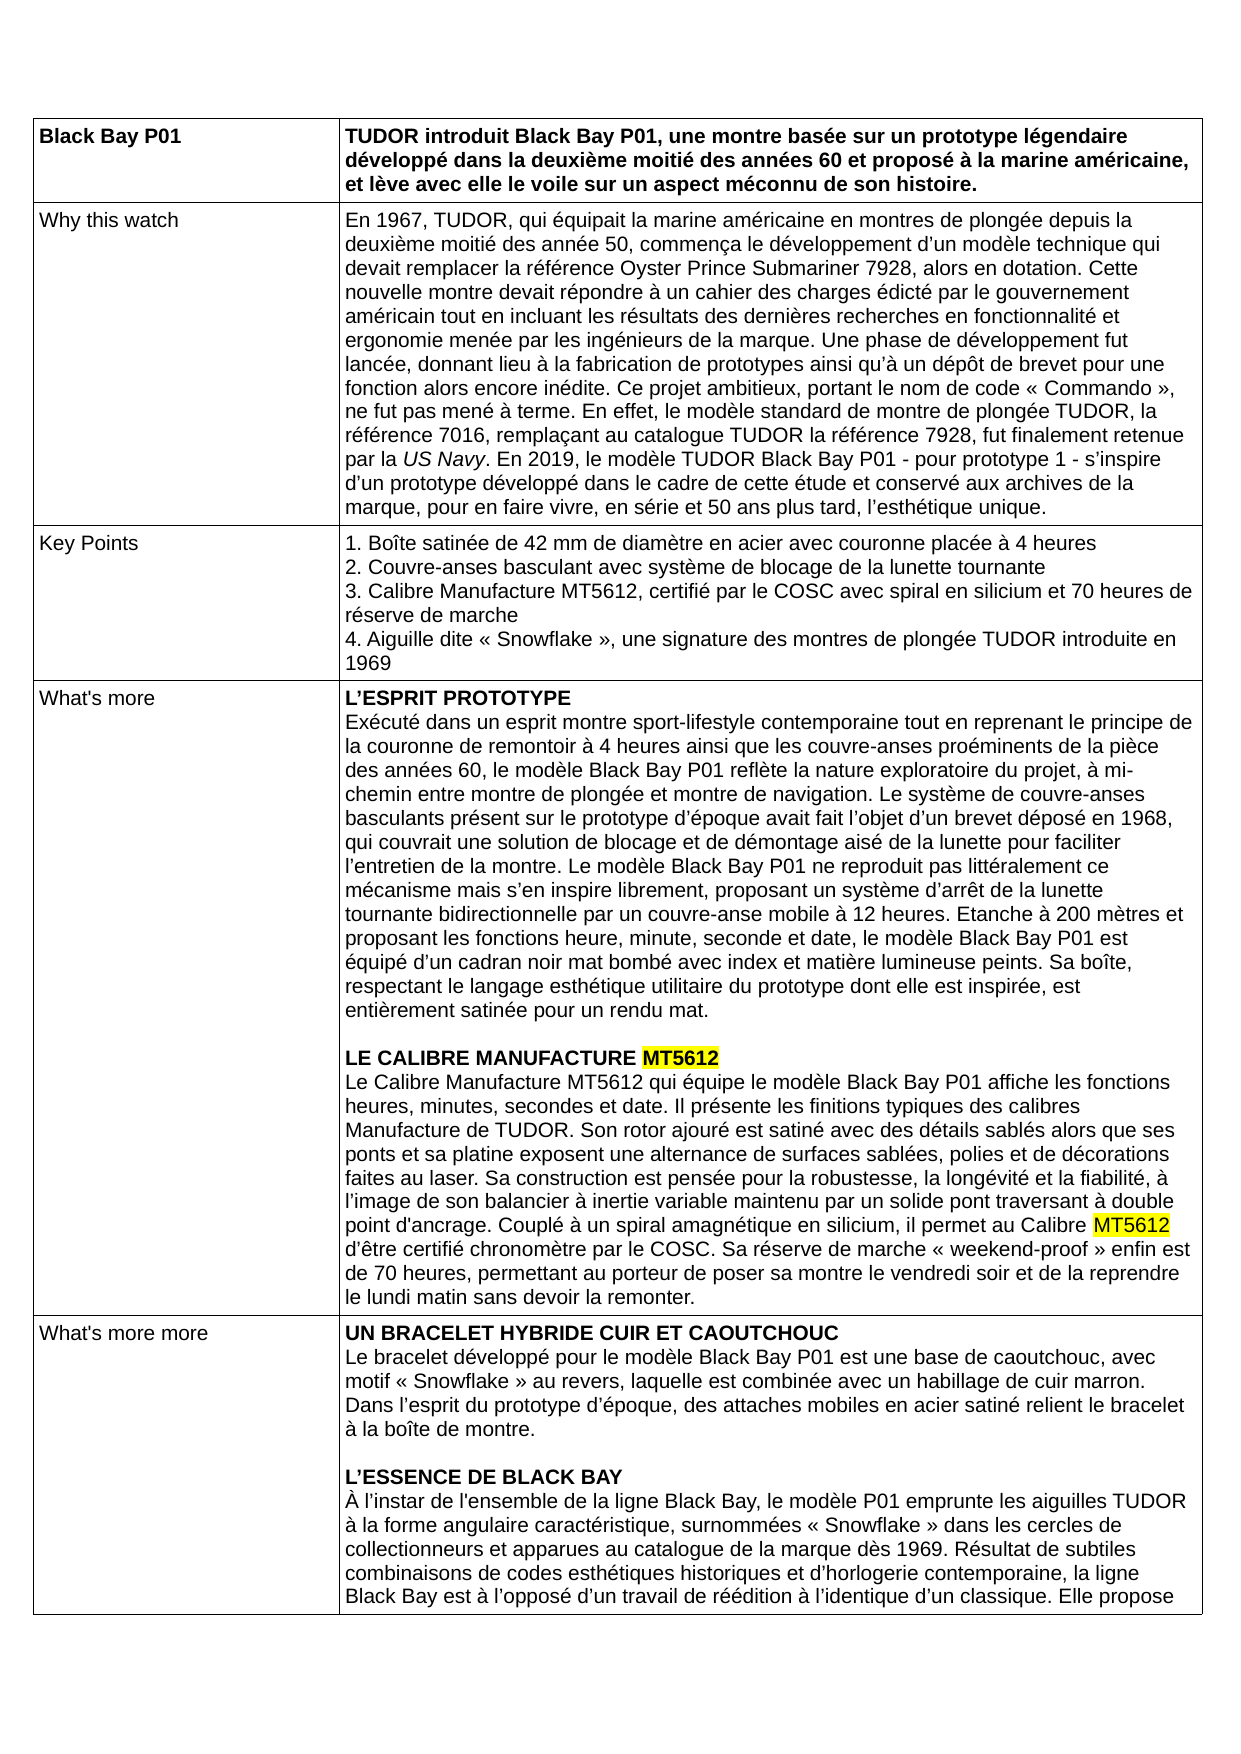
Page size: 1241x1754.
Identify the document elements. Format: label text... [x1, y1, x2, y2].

table_cell L’ESPRIT PROTOTYPE Exécuté dans un esprit montre sport-lifestyle contemporaine tout en reprenant le principe de la couronne de remontoir à 4 heures ainsi que les couvre-anses proéminents de la pièce des années 60, le modèle Black Bay P01 reflète la nature exploratoire du projet, à mi-chemin entre montre de plongée et montre de navigation. Le système de couvre-anses basculants présent sur le prototype d’époque avait fait l’objet d’un brevet déposé en 1968, qui couvrait une solution de blocage et de démontage aisé de la lunette pour faciliter l’entretien de la montre. Le modèle Black Bay P01 ne reproduit pas littéralement ce mécanisme mais s’en inspire librement, proposant un système d’arrêt de la lunette tournante bidirectionnelle par un couvre-anse mobile à 12 heures. Etanche à 200 mètres et proposant les fonctions heure, minute, seconde et date, le modèle Black Bay P01 est équipé d’un cadran noir mat bombé avec index et matière lumineuse peints. Sa boîte, respectant le langage esthétique utilitaire du prototype dont elle est inspirée, est entièrement satinée pour un rendu mat. LE CALIBRE MANUFACTURE MT5612 Le Calibre Manufacture MT5612 qui équipe le modèle Black Bay P01 affiche les fonctions heures, minutes, secondes et date. Il présente les finitions typiques des calibres Manufacture de TUDOR. Son rotor ajouré est satiné avec des détails sablés alors que ses ponts et sa platine exposent une alternance de surfaces sablées, polies et de décorations faites au laser. Sa construction est pensée pour la robustesse, la longévité et la fiabilité, à l’image de son balancier à inertie variable maintenu par un solide pont traversant à double point d'ancrage. Couplé à un spiral amagnétique en silicium, il permet au Calibre MT5612 d’être certifié chronomètre par le COSC. Sa réserve de marche « weekend-proof » enfin est de 70 heures, permettant au porteur de poser sa montre le vendredi soir et de la reprendre le lundi matin sans devoir la remonter. [340, 682, 1202, 1316]
table_cell What's more more [34, 1317, 339, 1616]
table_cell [340, 1317, 1202, 1616]
table_cell Why this watch [34, 203, 339, 525]
table_cell 1. Boîte satinée de 42 mm de diamètre en acier avec couronne placée à 4 heures 2. Couvre-anses basculant avec système de blocage de la lunette tournante 3. Calibre Manufacture MT5612, certifié par le COSC avec spiral en silicium et 70 heures de réserve de marche 4. Aiguille dite « Snowflake », une signature des montres de plongée TUDOR introduite en 1969 [340, 526, 1202, 681]
table_header Black Bay P01 [34, 119, 339, 202]
table_cell Key Points [34, 526, 339, 681]
table_cell What's more [34, 682, 339, 1316]
table_cell En 1967, TUDOR, qui équipait la marine américaine en montres de plongée depuis la deuxième moitié des année 50, commença le développement d’un modèle technique qui devait remplacer la référence Oyster Prince Submariner 7928, alors en dotation. Cette nouvelle montre devait répondre à un cahier des charges édicté par le gouvernement américain tout en incluant les résultats des dernières recherches en fonctionnalité et ergonomie menée par les ingénieurs de la marque. Une phase de développement fut lancée, donnant lieu à la fabrication de prototypes ainsi qu’à un dépôt de brevet pour une fonction alors encore inédite. Ce projet ambitieux, portant le nom de code « Commando », ne fut pas mené à terme. En effet, le modèle standard de montre de plongée TUDOR, la référence 7016, remplaçant au catalogue TUDOR la référence 7928, fut finalement retenue par la US Navy. En 2019, le modèle TUDOR Black Bay P01 - pour prototype 1 - s’inspire d’un prototype développé dans le cadre de cette étude et conservé aux archives de la marque, pour en faire vivre, en série et 50 ans plus tard, l’esthétique unique. [340, 203, 1202, 525]
table_header TUDOR introduit Black Bay P01, une montre basée sur un prototype légendaire développé dans la deuxième moitié des années 60 et proposé à la marine américaine, et lève avec elle le voile sur un aspect méconnu de son histoire. [340, 119, 1202, 202]
